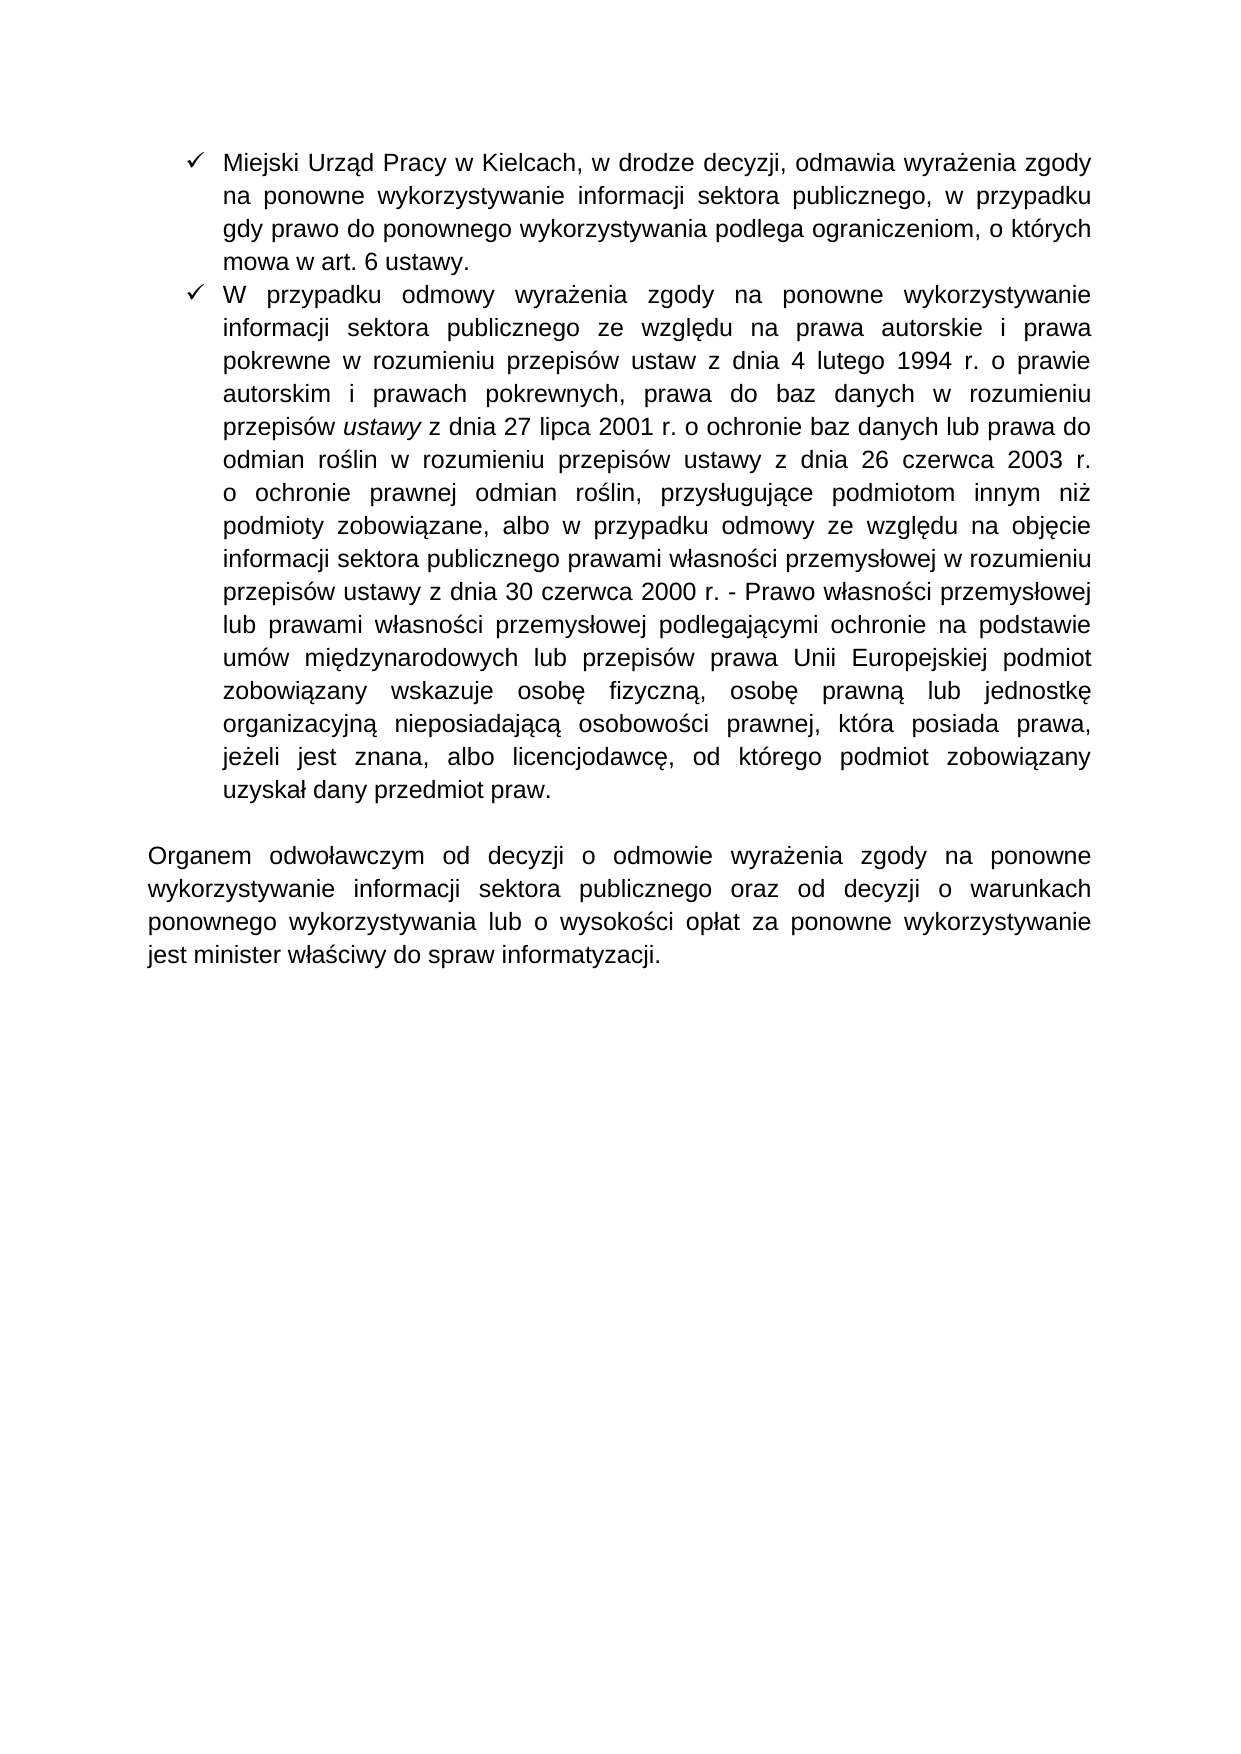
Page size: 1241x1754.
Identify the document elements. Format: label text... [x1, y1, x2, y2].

list W przypadku odmowy wyrażenia zgody na ponowne wykorzystywanie informacji sektora publicznego ze względu na prawa autorskie i prawa pokrewne w rozumieniu przepisów ustaw z dnia 4 lutego 1994 r. o prawie autorskim i prawach pokrewnych, prawa do baz danych w rozumieniu przepisów ustawy z dnia 27 lipca 2001 r. o ochronie baz danych lub prawa do odmian roślin w rozumieniu przepisów ustawy z dnia 26 czerwca 2003 r. o ochronie prawnej odmian roślin, przysługujące podmiotom innym niż podmioty zobowiązane, albo w przypadku odmowy ze względu na objęcie informacji sektora publicznego prawami własności przemysłowej w rozumieniu przepisów ustawy z dnia 30 czerwca 2000 r. - Prawo własności przemysłowej lub prawami własności przemysłowej podlegającymi ochronie na podstawie umów międzynarodowych lub przepisów prawa Unii Europejskiej podmiot zobowiązany wskazuje osobę fizyczną, osobę prawną lub jednostkę organizacyjną nieposiadającą osobowości prawnej, która posiada prawa, jeżeli jest znana, albo licencjodawcę, od którego podmiot zobowiązany uzyskał dany przedmiot praw. [185, 280, 1093, 804]
text Organem odwoławczym od decyzji o odmowie wyrażenia zgody na ponowne wykorzystywanie informacji sektora publicznego oraz od decyzji o warunkach ponownego wykorzystywania lub o wysokości opłat za ponowne wykorzystywanie jest minister właściwy do spraw informatyzacji. [148, 841, 1093, 969]
list Miejski Urząd Pracy w Kielcach, w drodze decyzji, odmawia wyrażenia zgody na ponowne wykorzystywanie informacji sektora publicznego, w przypadku gdy prawo do ponownego wykorzystywania podlega ograniczeniom, o których mowa w art. 6 ustawy. [185, 148, 1093, 276]
